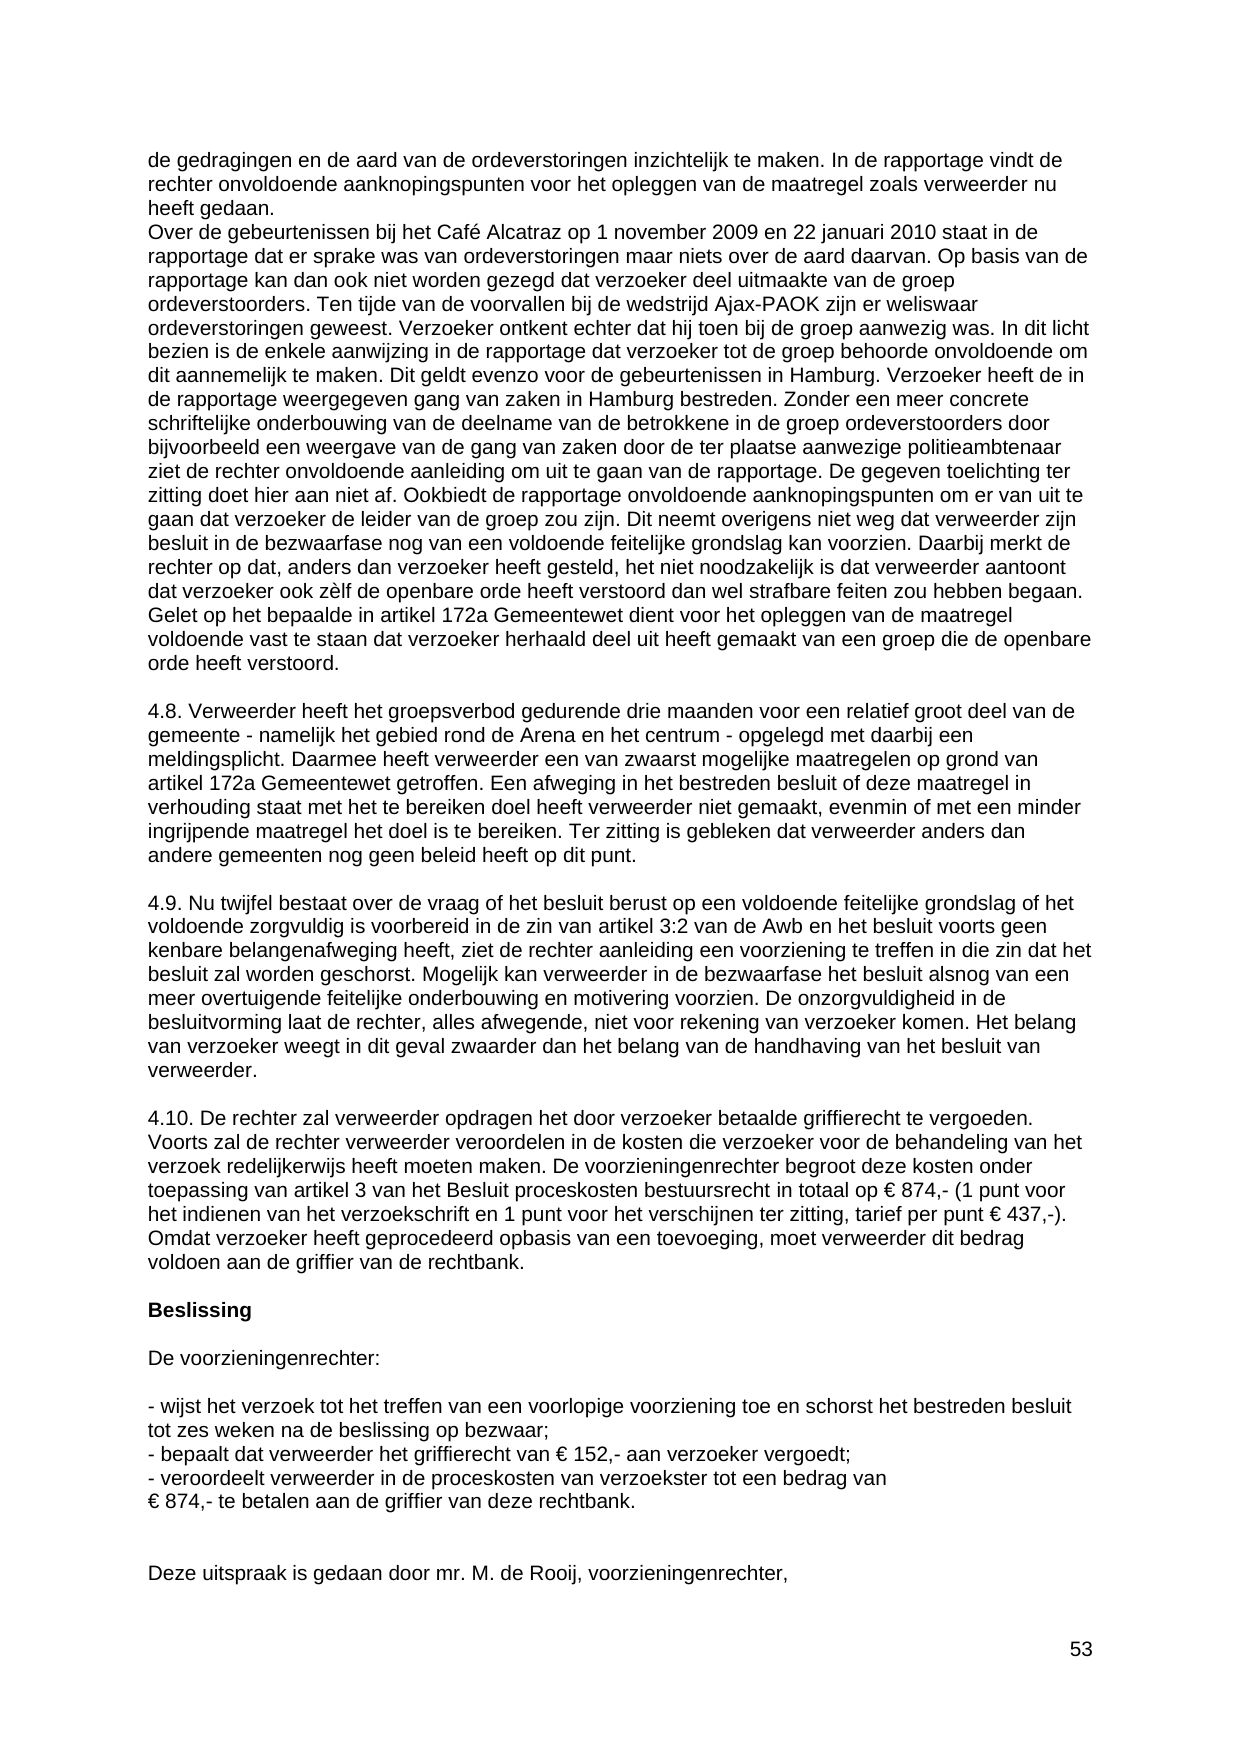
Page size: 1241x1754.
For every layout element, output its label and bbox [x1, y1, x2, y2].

text [148, 148, 1092, 1585]
